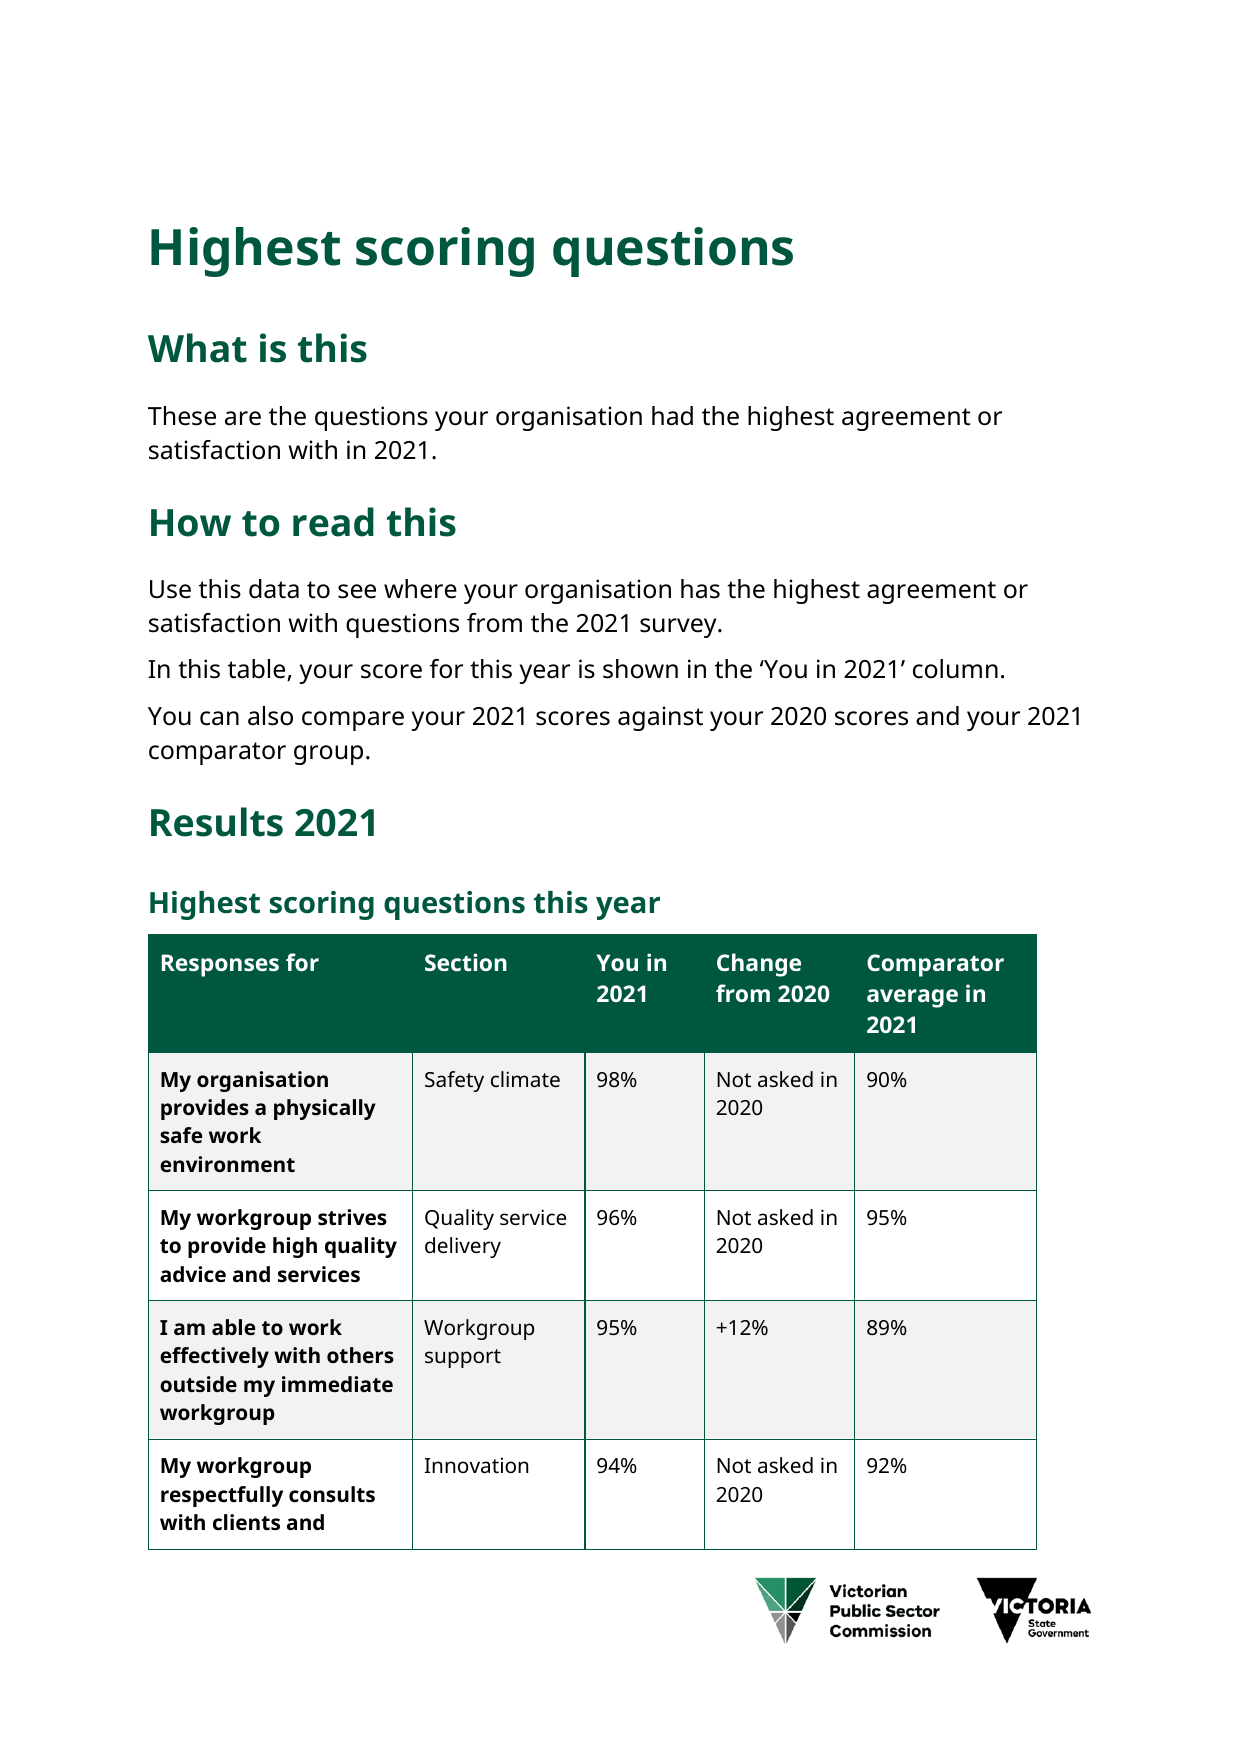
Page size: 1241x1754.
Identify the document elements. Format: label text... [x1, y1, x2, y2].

table_cell My workgroup respectfully consults with clients and stakeholders to improve outcomes [149, 1440, 412, 1548]
subtitle What is this [148, 323, 1092, 374]
table_cell 98% [586, 1053, 704, 1190]
table_cell Quality service delivery [413, 1191, 584, 1300]
table_cell Safety climate [413, 1053, 584, 1190]
table_cell Workgroup support [413, 1301, 584, 1438]
table_header Section [413, 935, 584, 1052]
table_cell 95% [586, 1301, 704, 1438]
text In this table, your score for this year is shown in the ‘You in 2021’ column. [148, 652, 1092, 686]
table_cell My workgroup strives to provide high quality advice and services [149, 1191, 412, 1300]
table_cell 90% [855, 1053, 1036, 1190]
table_cell My organisation provides a physically safe work environment [149, 1053, 412, 1190]
table_cell Not asked in 2020 [705, 1440, 854, 1548]
table_cell I am able to work effectively with others outside my immediate workgroup [149, 1301, 412, 1438]
subtitle How to read this [148, 496, 1092, 547]
subtitle Highest scoring questions [148, 212, 1092, 280]
subtitle Results 2021 [148, 796, 1092, 847]
text You can also compare your 2021 scores against your 2020 scores and your 2021 comparator group. [148, 699, 1092, 767]
table_cell +12% [705, 1301, 854, 1438]
table_header Responses for [149, 935, 412, 1052]
text Use this data to see where your organisation has the highest agreement or satisfaction with questions from the 2021 survey. [148, 572, 1092, 640]
table_header You in 2021 [586, 935, 704, 1052]
table_cell 92% [855, 1440, 1036, 1548]
table_cell Not asked in 2020 [705, 1191, 854, 1300]
table_cell 89% [855, 1301, 1036, 1438]
table_header Change from 2020 [705, 935, 854, 1052]
text These are the questions your organisation had the highest agreement or satisfaction with in 2021. [148, 398, 1092, 467]
subtitle Highest scoring questions this year [148, 882, 1092, 922]
picture [754, 1577, 1093, 1645]
table_header Comparator average in 2021 [855, 935, 1036, 1052]
table_cell Not asked in 2020 [705, 1053, 854, 1190]
table_cell 94% [586, 1440, 704, 1548]
table_cell 96% [586, 1191, 704, 1300]
table_cell Innovation [413, 1440, 584, 1548]
table_cell 95% [855, 1191, 1036, 1300]
